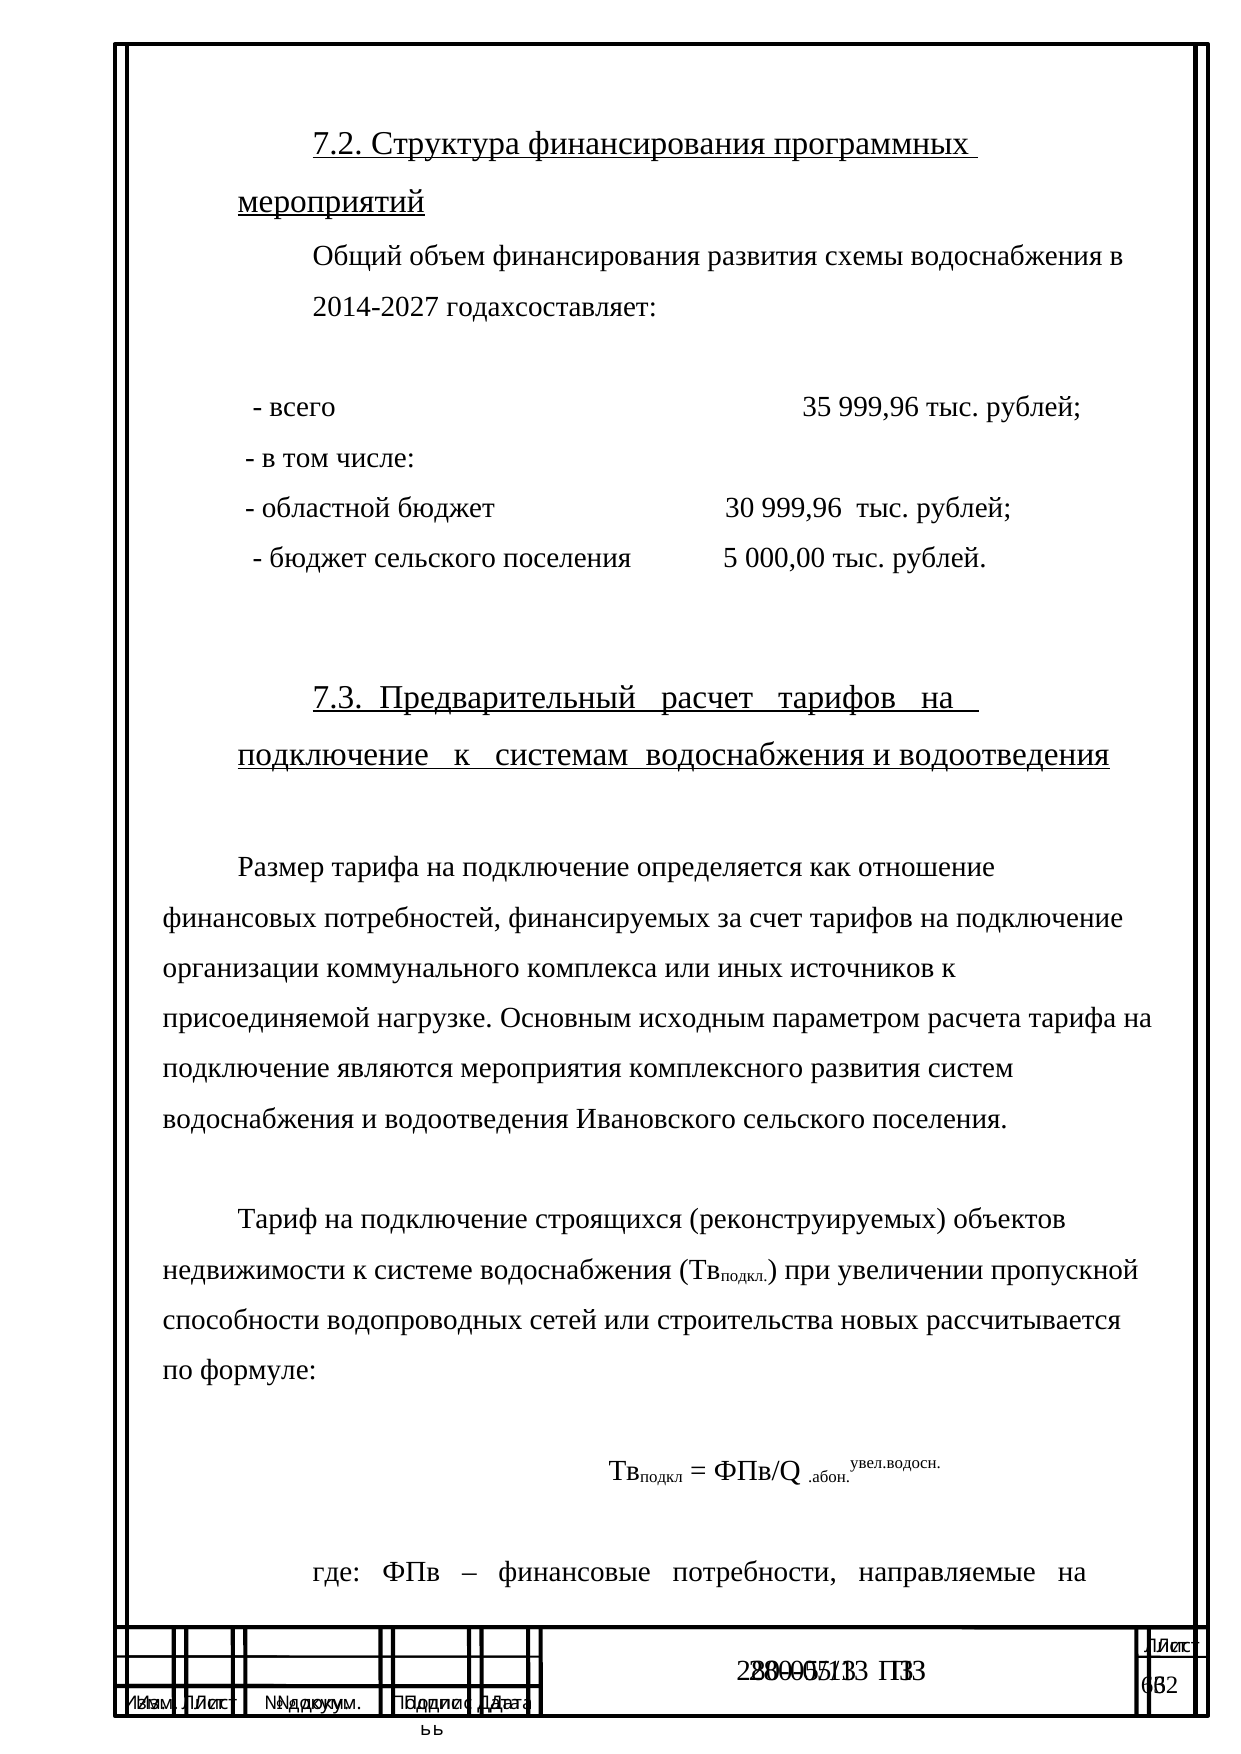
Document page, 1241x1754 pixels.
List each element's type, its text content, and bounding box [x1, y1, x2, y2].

text - областной бюджет 30 999,96 тыс. рублей; [162, 490, 1153, 523]
text Размер тарифа на подключение определяется как отношение финансовых потребностей, финансируемых за счет тарифов на подключение организации коммунального комплекса или иных источников к присоединяемой нагрузке. Основным исходным параметром расчета тарифа на подключение являются мероприятия комплексного развития систем водоснабжения и водоотведения Ивановского сельского поселения. [162, 849, 1153, 1134]
text 7.2. Структура финансирования программных мероприятий [237, 123, 1153, 219]
text - в том числе: [162, 440, 1153, 473]
text 7.3. Предварительный расчет тарифов на подключение к системам водоснабжения и водоотведения [237, 677, 1153, 773]
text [237, 1554, 1153, 1587]
text Общий объем финансирования развития схемы водоснабжения в [237, 238, 1153, 272]
text 2014-2027 годахсоставляет: [237, 289, 1153, 322]
text Твподкл = ФПв/Q .абон.увел.водосн. [533, 1453, 1153, 1487]
text - всего 35 999,96 тыс. рублей; [177, 389, 1153, 423]
text - бюджет сельского поселения 5 000,00 тыс. рублей. [177, 540, 1153, 574]
text Тариф на подключение строящихся (реконструируемых) объектов недвижимости к системе водоснабжения (Твподкл.) при увеличении пропускной способности водопроводных сетей или строительства новых рассчитывается по формуле: [162, 1202, 1153, 1386]
